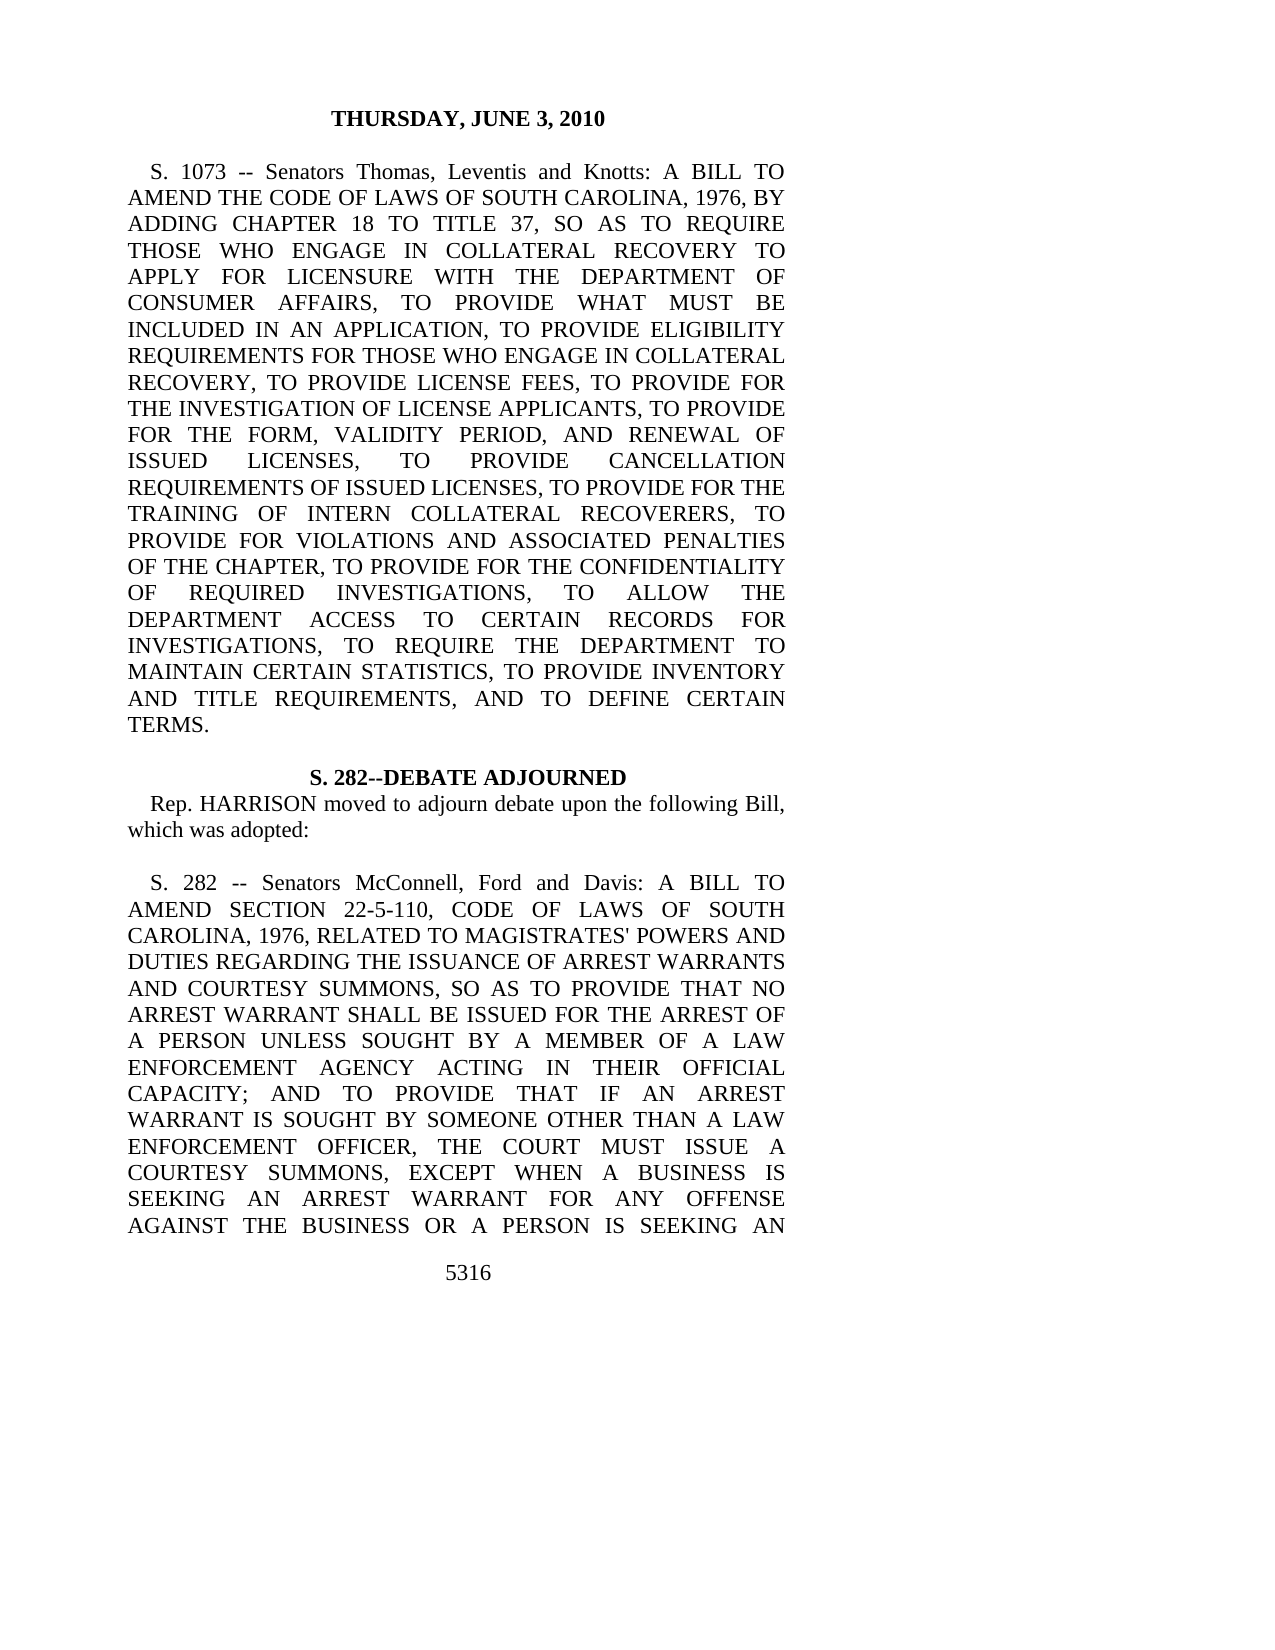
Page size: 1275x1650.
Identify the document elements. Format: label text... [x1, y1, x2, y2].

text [127, 869, 786, 1238]
text S. 1073 -- Senators Thomas, Leventis and Knotts: A BILL TO AMEND THE CODE OF LAWS OF SOUTH CAROLINA, 1976, BY ADDING CHAPTER 18 TO TITLE 37, SO AS TO REQUIRE THOSE WHO ENGAGE IN COLLATERAL RECOVERY TO APPLY FOR LICENSURE WITH THE DEPARTMENT OF CONSUMER AFFAIRS, TO PROVIDE WHAT MUST BE INCLUDED IN AN APPLICATION, TO PROVIDE ELIGIBILITY REQUIREMENTS FOR THOSE WHO ENGAGE IN COLLATERAL RECOVERY, TO PROVIDE LICENSE FEES, TO PROVIDE FOR THE INVESTIGATION OF LICENSE APPLICANTS, TO PROVIDE FOR THE FORM, VALIDITY PERIOD, AND RENEWAL OF ISSUED LICENSES, TO PROVIDE CANCELLATION REQUIREMENTS OF ISSUED LICENSES, TO PROVIDE FOR THE TRAINING OF INTERN COLLATERAL RECOVERERS, TO PROVIDE FOR VIOLATIONS AND ASSOCIATED PENALTIES OF THE CHAPTER, TO PROVIDE FOR THE CONFIDENTIALITY OF REQUIRED INVESTIGATIONS, TO ALLOW THE DEPARTMENT ACCESS TO CERTAIN RECORDS FOR INVESTIGATIONS, TO REQUIRE THE DEPARTMENT TO MAINTAIN CERTAIN STATISTICS, TO PROVIDE INVENTORY AND TITLE REQUIREMENTS, AND TO DEFINE CERTAIN TERMS. [127, 158, 786, 737]
text Rep. HARRISON moved to adjourn debate upon the following Bill, which was adopted: [127, 790, 786, 843]
text S. 282--DEBATE ADJOURNED [127, 764, 786, 790]
